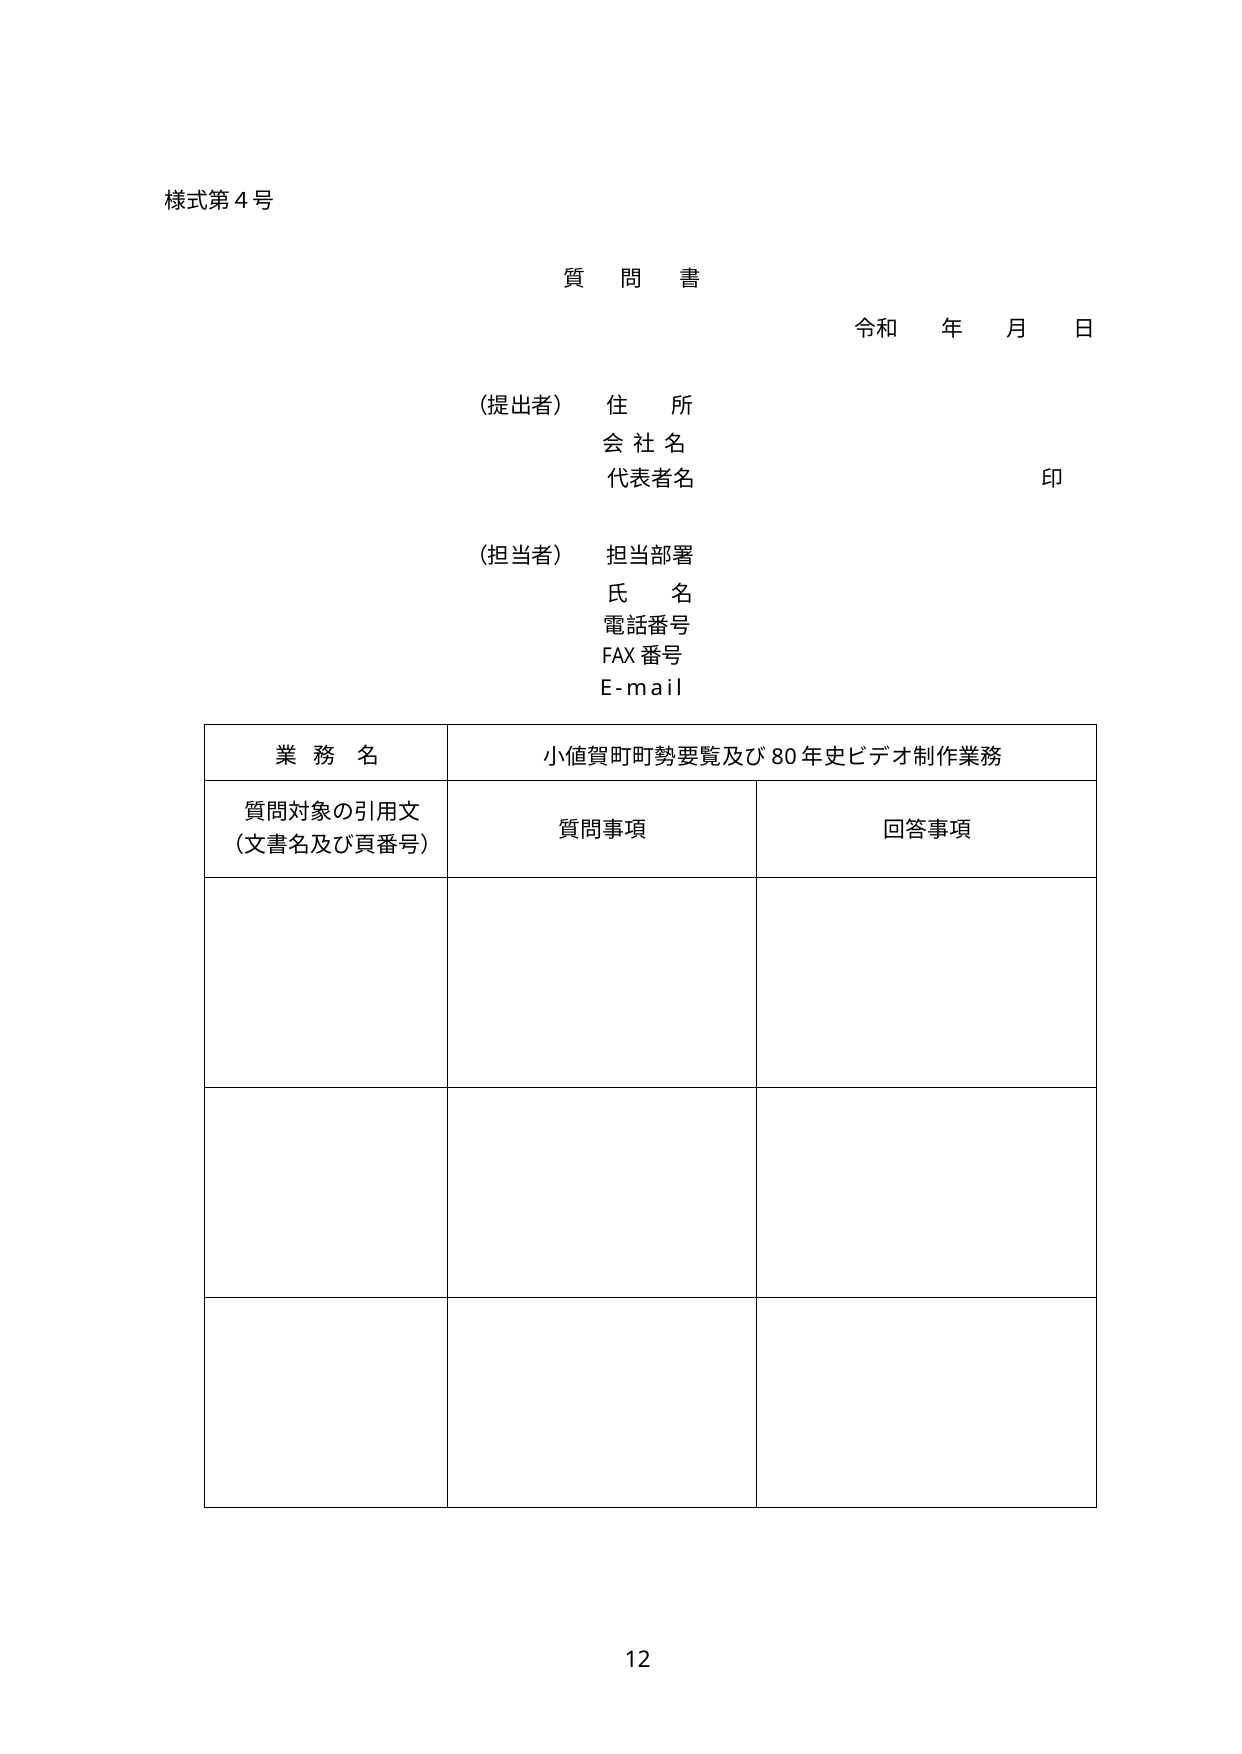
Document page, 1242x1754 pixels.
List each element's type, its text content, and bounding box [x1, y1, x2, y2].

table_header 業 務 名 [205, 725, 447, 780]
table_cell [448, 1088, 756, 1297]
text 質 問 書 [553, 254, 710, 289]
text （担当者） 担当部署 氏 名 [466, 533, 704, 608]
table_cell [205, 1298, 447, 1507]
table_cell [448, 1298, 756, 1507]
table_cell 質問事項 [448, 781, 756, 877]
table_header 小値賀町町勢要覧及び80年史ビデオ制作業務 [448, 725, 1096, 780]
table_cell 質問対象の引用文 （文書名及び頁番号） [205, 781, 447, 877]
table_cell [757, 1298, 1096, 1507]
text 令和 年 月 日 [164, 313, 1095, 348]
text 代表者名 印 [607, 458, 1112, 497]
text 電話番号 [515, 609, 888, 639]
table_cell [205, 878, 447, 1087]
table_cell [448, 878, 756, 1087]
table_cell [757, 1088, 1096, 1297]
table_cell [205, 1088, 447, 1297]
text 様式第４号 [164, 193, 1110, 212]
table_cell 回答事項 [757, 781, 1096, 877]
text （提出者） 住 所 会 社 名 [466, 383, 703, 458]
table_cell [757, 878, 1096, 1087]
text FAX 番号 [515, 641, 888, 670]
text E-mail [164, 671, 888, 701]
